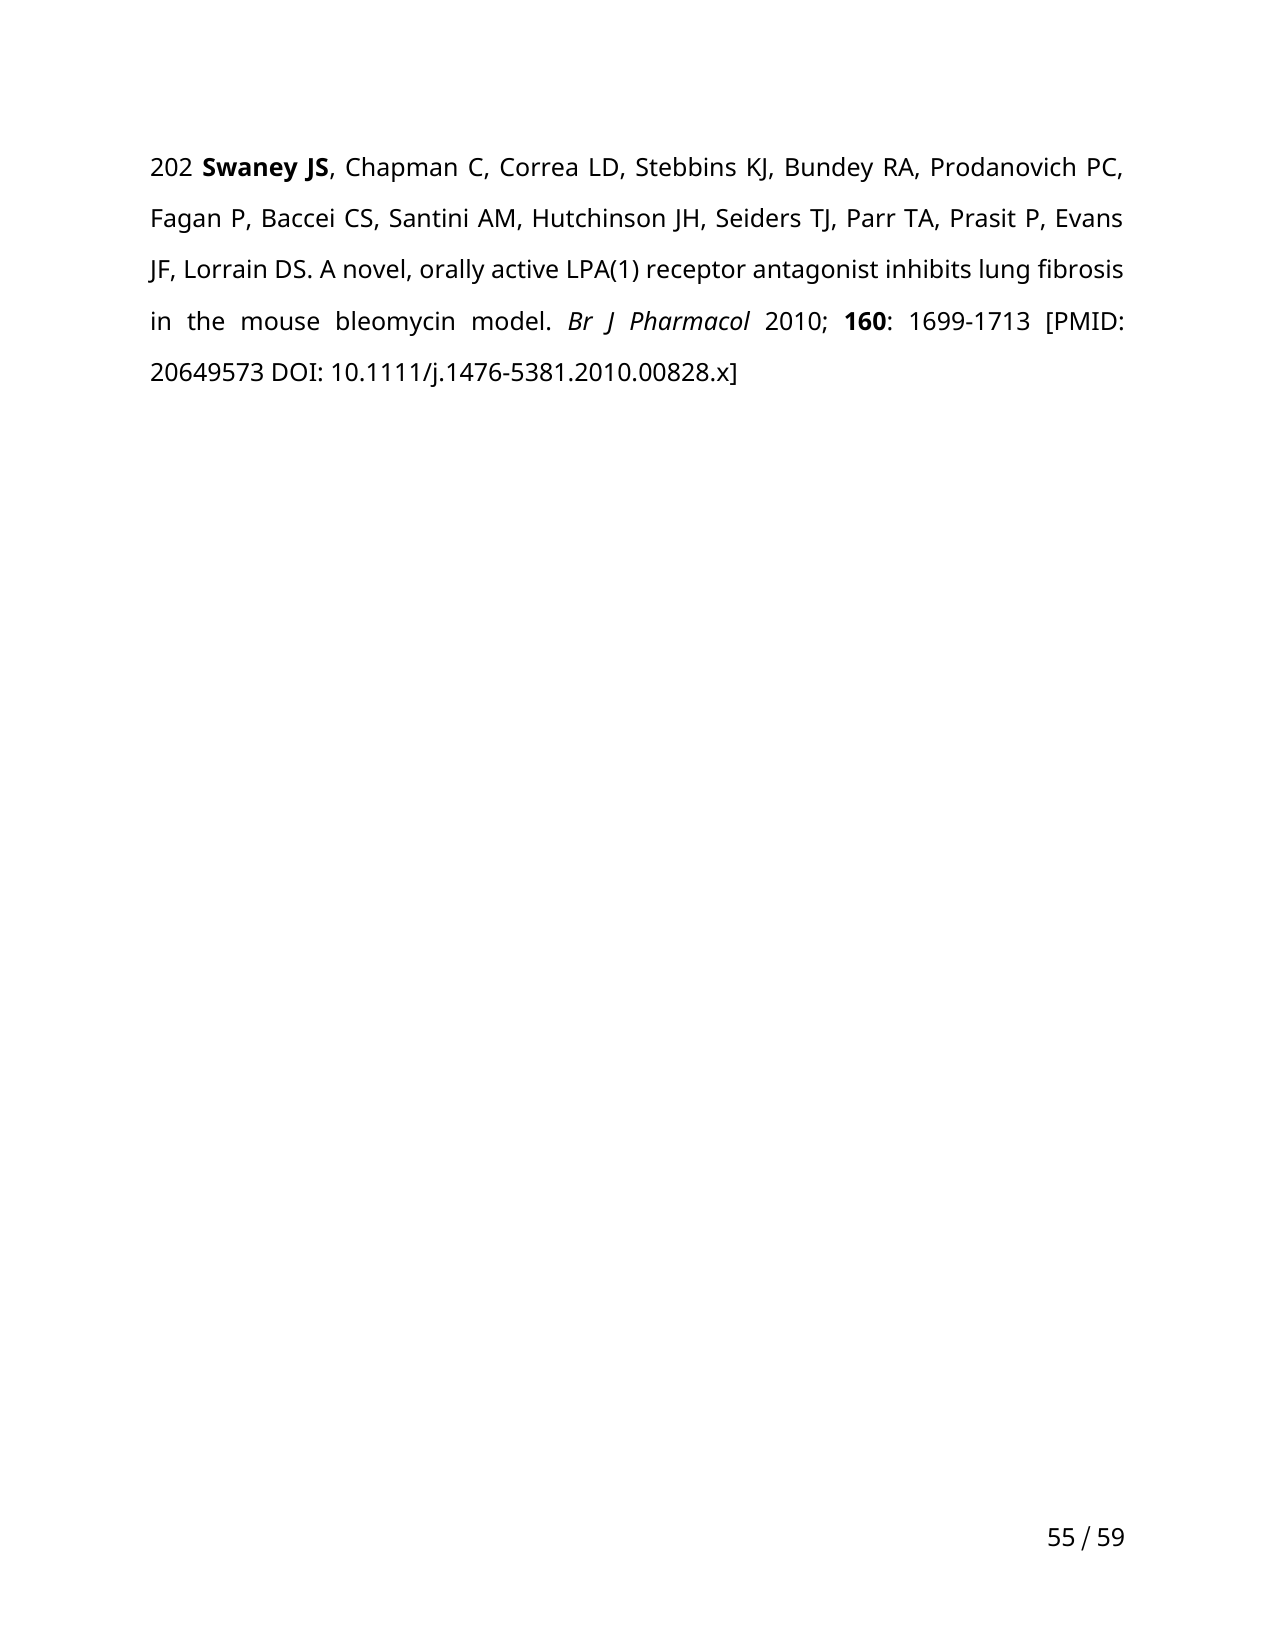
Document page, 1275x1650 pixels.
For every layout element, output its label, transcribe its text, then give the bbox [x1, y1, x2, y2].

text 202 Swaney JS, Chapman C, Correa LD, Stebbins KJ, Bundey RA, Prodanovich PC, Fagan P, Baccei CS, Santini AM, Hutchinson JH, Seiders TJ, Parr TA, Prasit P, Evans JF, Lorrain DS. A novel, orally active LPA(1) receptor antagonist inhibits lung fibrosis in the mouse bleomycin model. Br J Pharmacol 2010; 160: 1699-1713 [PMID: 20649573 DOI: 10.1111/j.1476-5381.2010.00828.x] [150, 150, 1125, 388]
